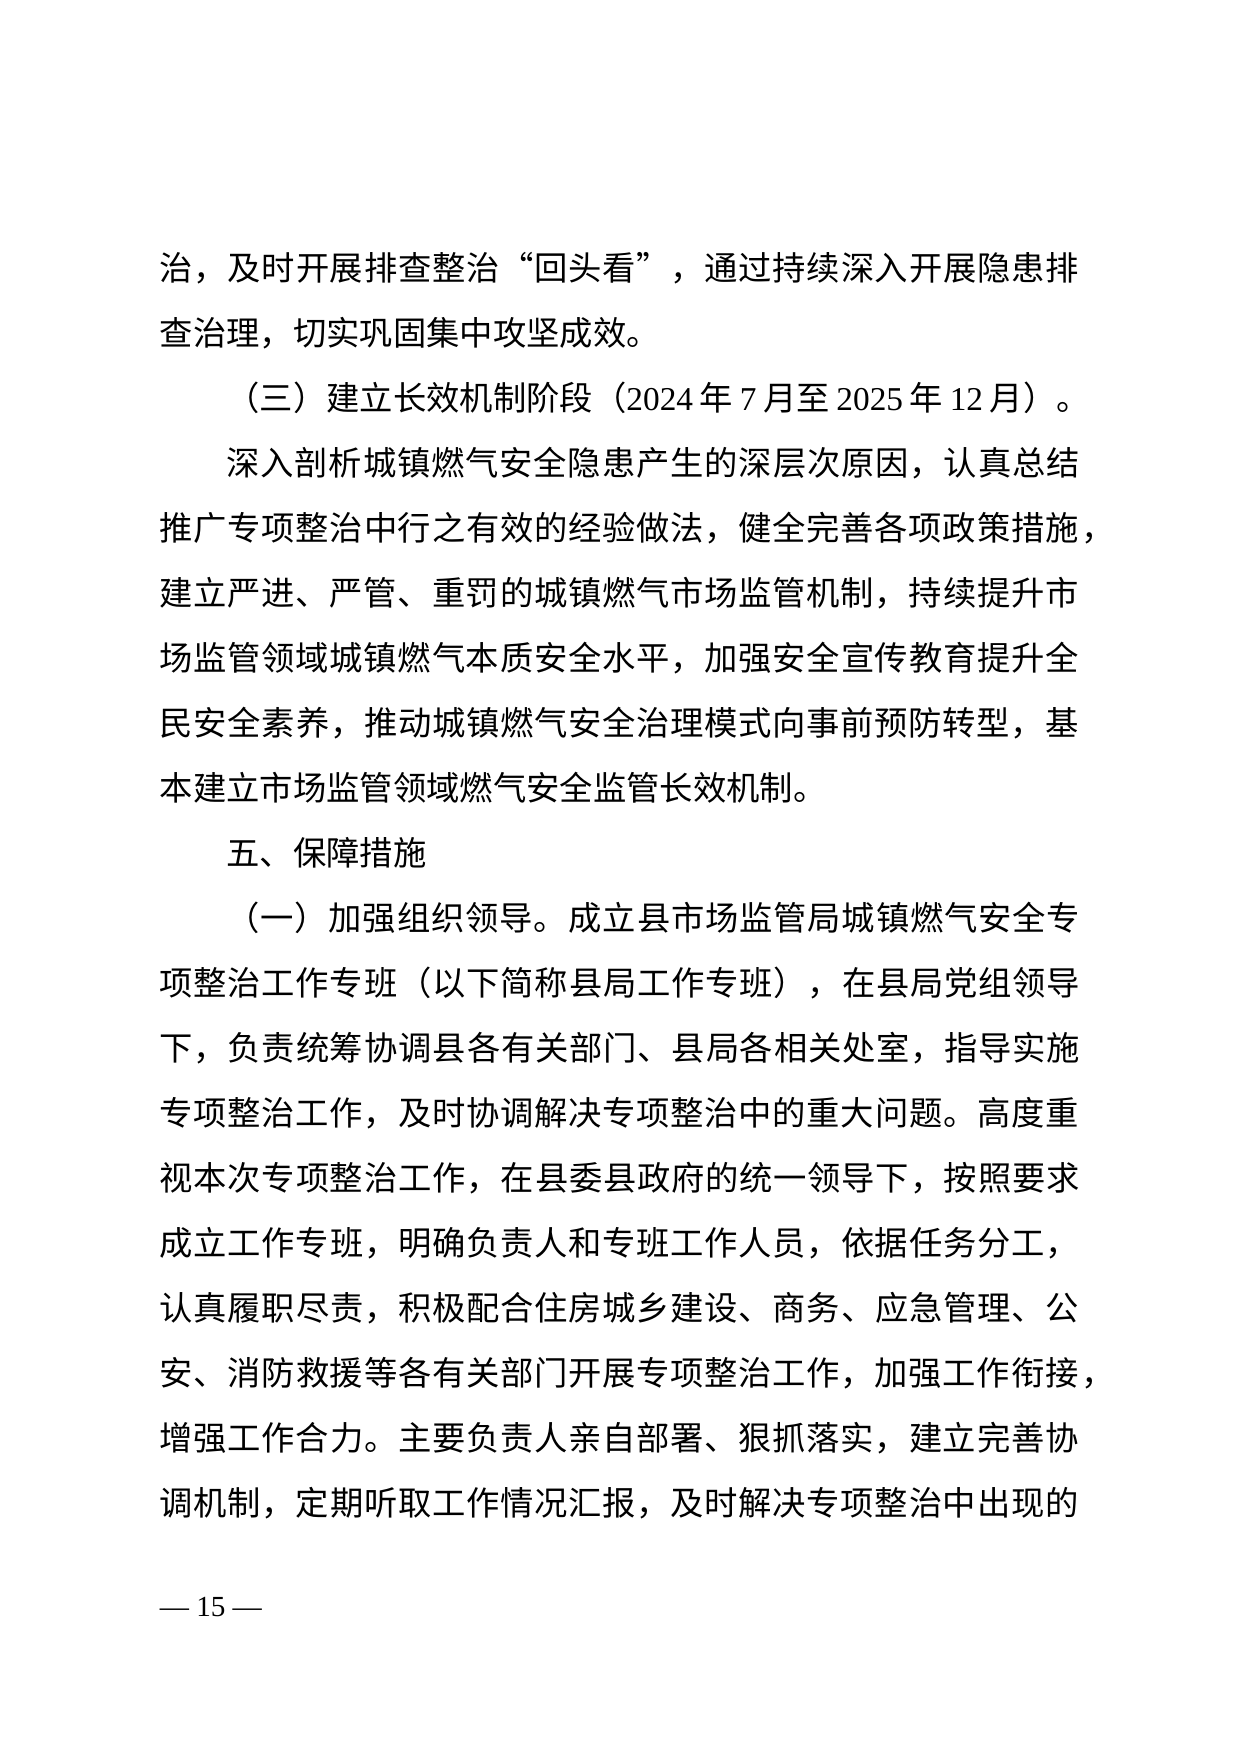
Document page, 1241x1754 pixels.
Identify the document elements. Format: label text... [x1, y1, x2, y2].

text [159, 233, 1081, 363]
text 深入剖析城镇燃气安全隐患产生的深层次原因，认真总结推广专项整治中行之有效的经验做法，健全完善各项政策措施，建立严进、严管、重罚的城镇燃气市场监管机制，持续提升市场监管领域城镇燃气本质安全水平，加强安全宣传教育提升全民安全素养，推动城镇燃气安全治理模式向事前预防转型，基本建立市场监管领域燃气安全监管长效机制。 [159, 428, 1081, 818]
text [159, 883, 1081, 1533]
text （三）建立长效机制阶段（2024年7月至2025年12月）。 [159, 363, 1081, 428]
text 五、保障措施 [159, 818, 1081, 883]
